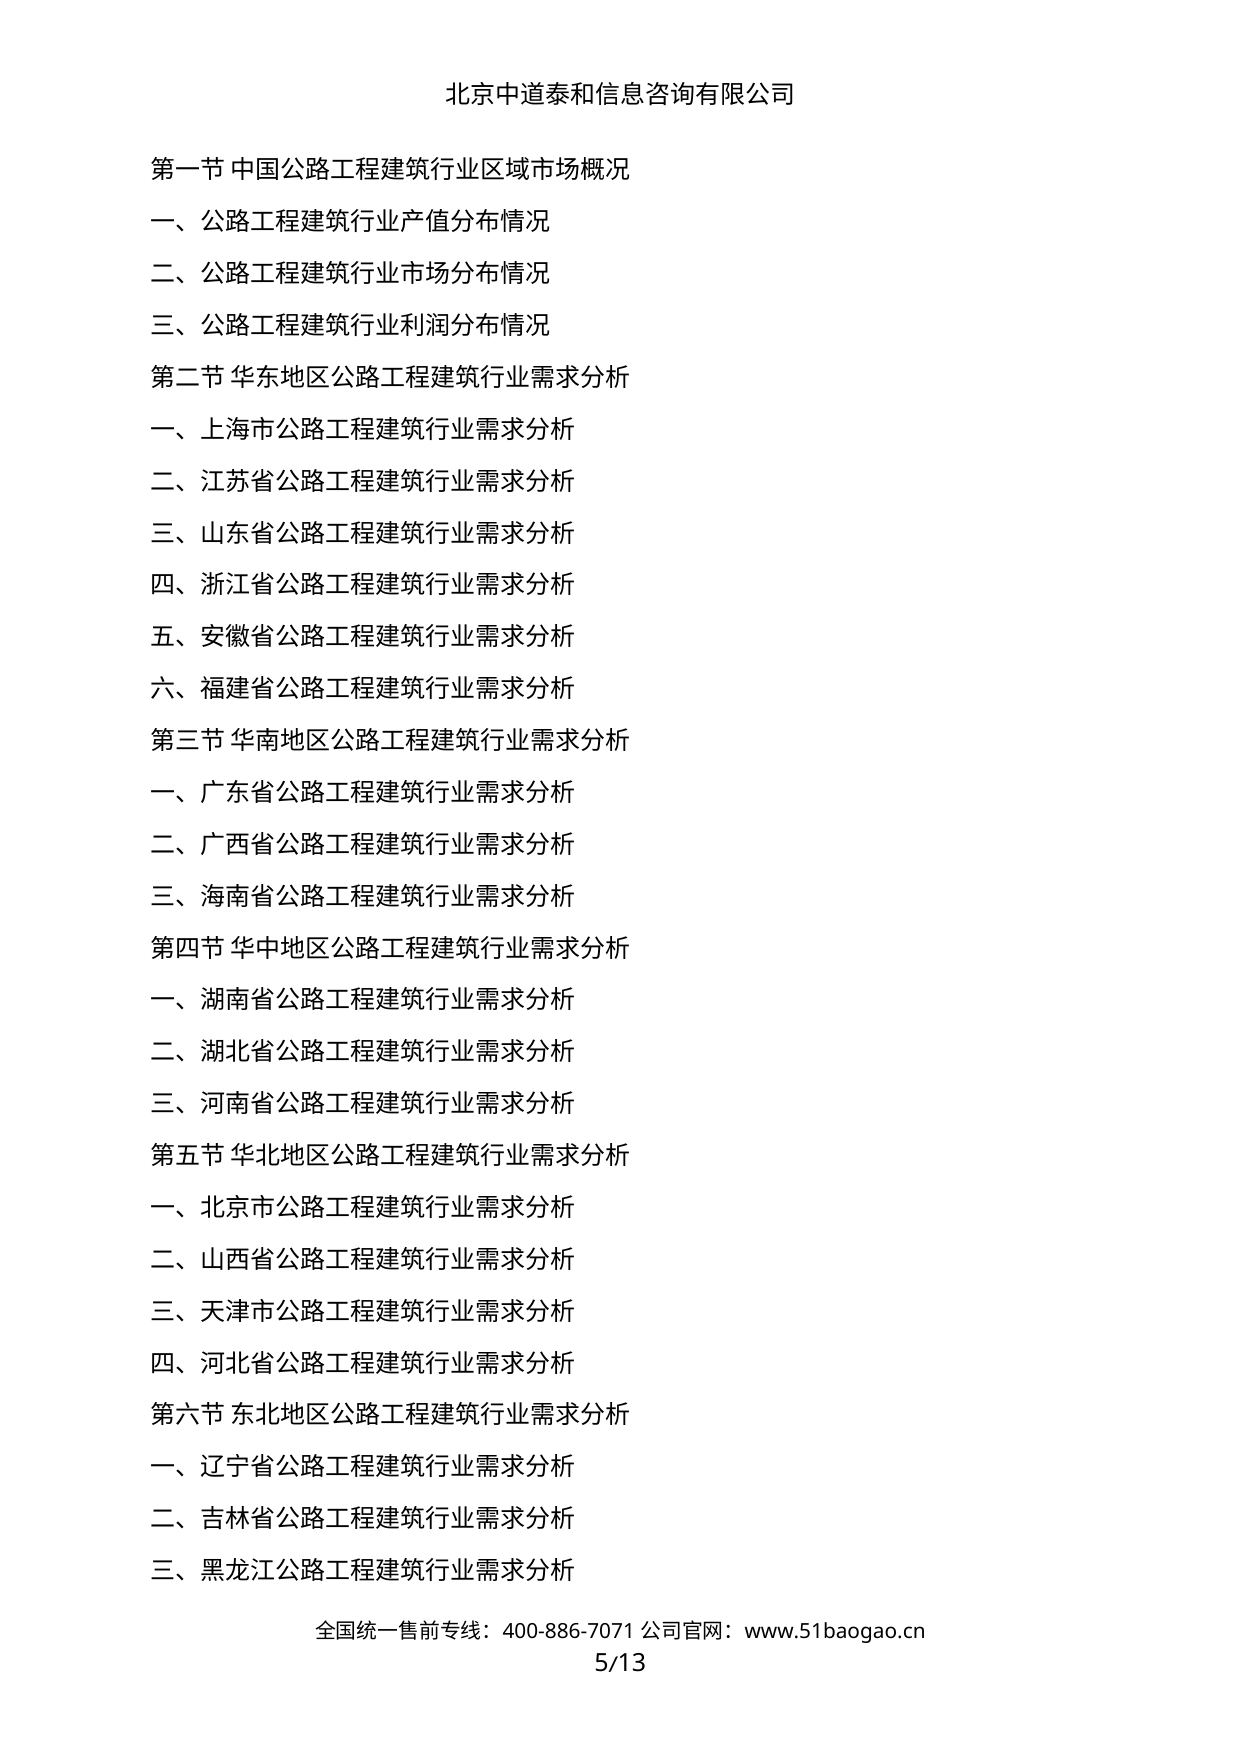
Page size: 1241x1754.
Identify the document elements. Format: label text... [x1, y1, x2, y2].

text 第二节 华东地区公路工程建筑行业需求分析 [150, 357, 1090, 394]
text 一、上海市公路工程建筑行业需求分析 [150, 409, 1090, 446]
text 二、山西省公路工程建筑行业需求分析 [150, 1239, 1090, 1276]
text 一、广东省公路工程建筑行业需求分析 [150, 772, 1090, 809]
text 二、公路工程建筑行业市场分布情况 [150, 254, 1090, 290]
text 第四节 华中地区公路工程建筑行业需求分析 [150, 928, 1090, 964]
text 三、天津市公路工程建筑行业需求分析 [150, 1291, 1090, 1327]
text 四、浙江省公路工程建筑行业需求分析 [150, 565, 1090, 601]
text 二、江苏省公路工程建筑行业需求分析 [150, 461, 1090, 497]
text 三、海南省公路工程建筑行业需求分析 [150, 876, 1090, 912]
text 第三节 华南地区公路工程建筑行业需求分析 [150, 721, 1090, 757]
text 三、河南省公路工程建筑行业需求分析 [150, 1084, 1090, 1120]
text 三、山东省公路工程建筑行业需求分析 [150, 513, 1090, 549]
text 第一节 中国公路工程建筑行业区域市场概况 [150, 150, 1090, 186]
text 三、黑龙江公路工程建筑行业需求分析 [150, 1551, 1090, 1587]
text 一、北京市公路工程建筑行业需求分析 [150, 1187, 1090, 1224]
text 三、公路工程建筑行业利润分布情况 [150, 306, 1090, 342]
text 一、公路工程建筑行业产值分布情况 [150, 202, 1090, 238]
text 二、吉林省公路工程建筑行业需求分析 [150, 1499, 1090, 1535]
text 一、湖南省公路工程建筑行业需求分析 [150, 980, 1090, 1016]
text 六、福建省公路工程建筑行业需求分析 [150, 669, 1090, 705]
text 第五节 华北地区公路工程建筑行业需求分析 [150, 1136, 1090, 1172]
text 第六节 东北地区公路工程建筑行业需求分析 [150, 1395, 1090, 1431]
text 一、辽宁省公路工程建筑行业需求分析 [150, 1447, 1090, 1483]
text 二、广西省公路工程建筑行业需求分析 [150, 824, 1090, 861]
text 四、河北省公路工程建筑行业需求分析 [150, 1343, 1090, 1379]
text 五、安徽省公路工程建筑行业需求分析 [150, 617, 1090, 653]
text 二、湖北省公路工程建筑行业需求分析 [150, 1032, 1090, 1068]
